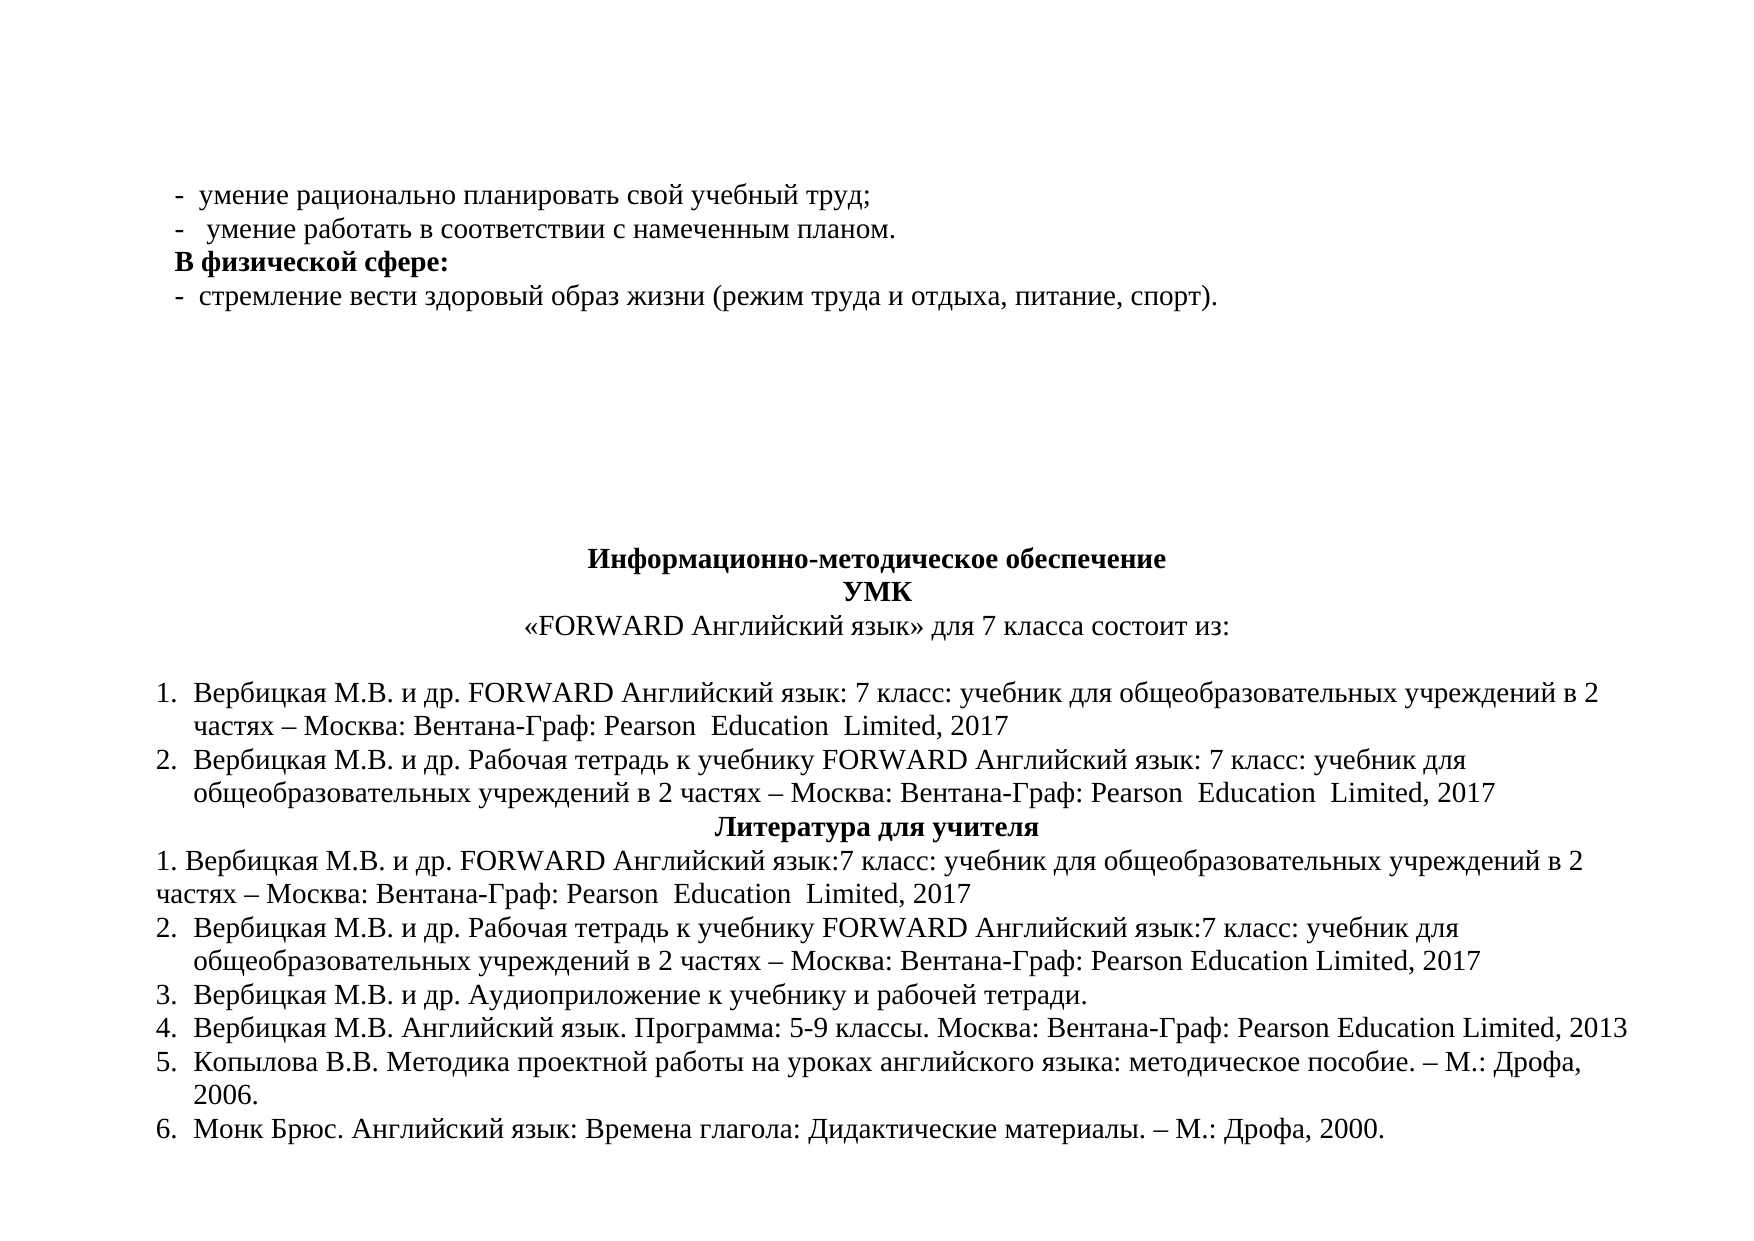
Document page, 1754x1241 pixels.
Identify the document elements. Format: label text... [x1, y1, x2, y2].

list Копылова В.В. Методика проектной работы на уроках английского языка: методическое пособие. – М.: Дрофа, 2006. [156, 1044, 1636, 1111]
text УМК [118, 574, 1636, 608]
text - стремление вести здоровый образ жизни (режим труда и отдыха, питание, спорт). [118, 278, 1636, 311]
text «FORWARD Английский язык» для 7 класса состоит из: [118, 608, 1636, 641]
text В физической сфере: [118, 244, 1636, 278]
text - умение рационально планировать свой учебный труд; [118, 177, 1636, 211]
list Вербицкая М.В. и др. FORWARD Английский язык: 7 класс: учебник для общеобразовательных учреждений в 2 частях – Москва: Вентана-Граф: Pearson Education Limited, 2017 [156, 675, 1636, 742]
list Вербицкая М.В. и др. Рабочая тетрадь к учебнику FORWARD Английский язык: 7 класс: учебник для общеобразовательных учреждений в 2 частях – Москва: Вентана-Граф: Pearson Education Limited, 2017 [156, 742, 1636, 809]
list Вербицкая М.В. и др. Рабочая тетрадь к учебнику FORWARD Английский язык:7 класс: учебник для общеобразовательных учреждений в 2 частях – Москва: Вентана-Граф: Pearson Education Limited, 2017 [156, 910, 1636, 977]
text 1. Вербицкая М.В. и др. FORWARD Английский язык:7 класс: учебник для общеобразовательных учреждений в 2 частях – Москва: Вентана-Граф: Pearson Education Limited, 2017 [156, 843, 1636, 910]
list Монк Брюс. Английский язык: Времена глагола: Дидактические материалы. – М.: Дрофа, 2000. [156, 1111, 1636, 1144]
list Вербицкая М.В. и др. Аудиоприложение к учебнику и рабочей тетради. [156, 977, 1636, 1010]
text Литература для учителя [118, 809, 1636, 843]
text Информационно-методическое обеспечение [118, 541, 1636, 574]
list Вербицкая М.В. Английский язык. Программа: 5-9 классы. Москва: Вентана-Граф: Pearson Education Limited, 2013 [156, 1010, 1636, 1044]
text - умение работать в соответствии с намеченным планом. [118, 211, 1636, 244]
